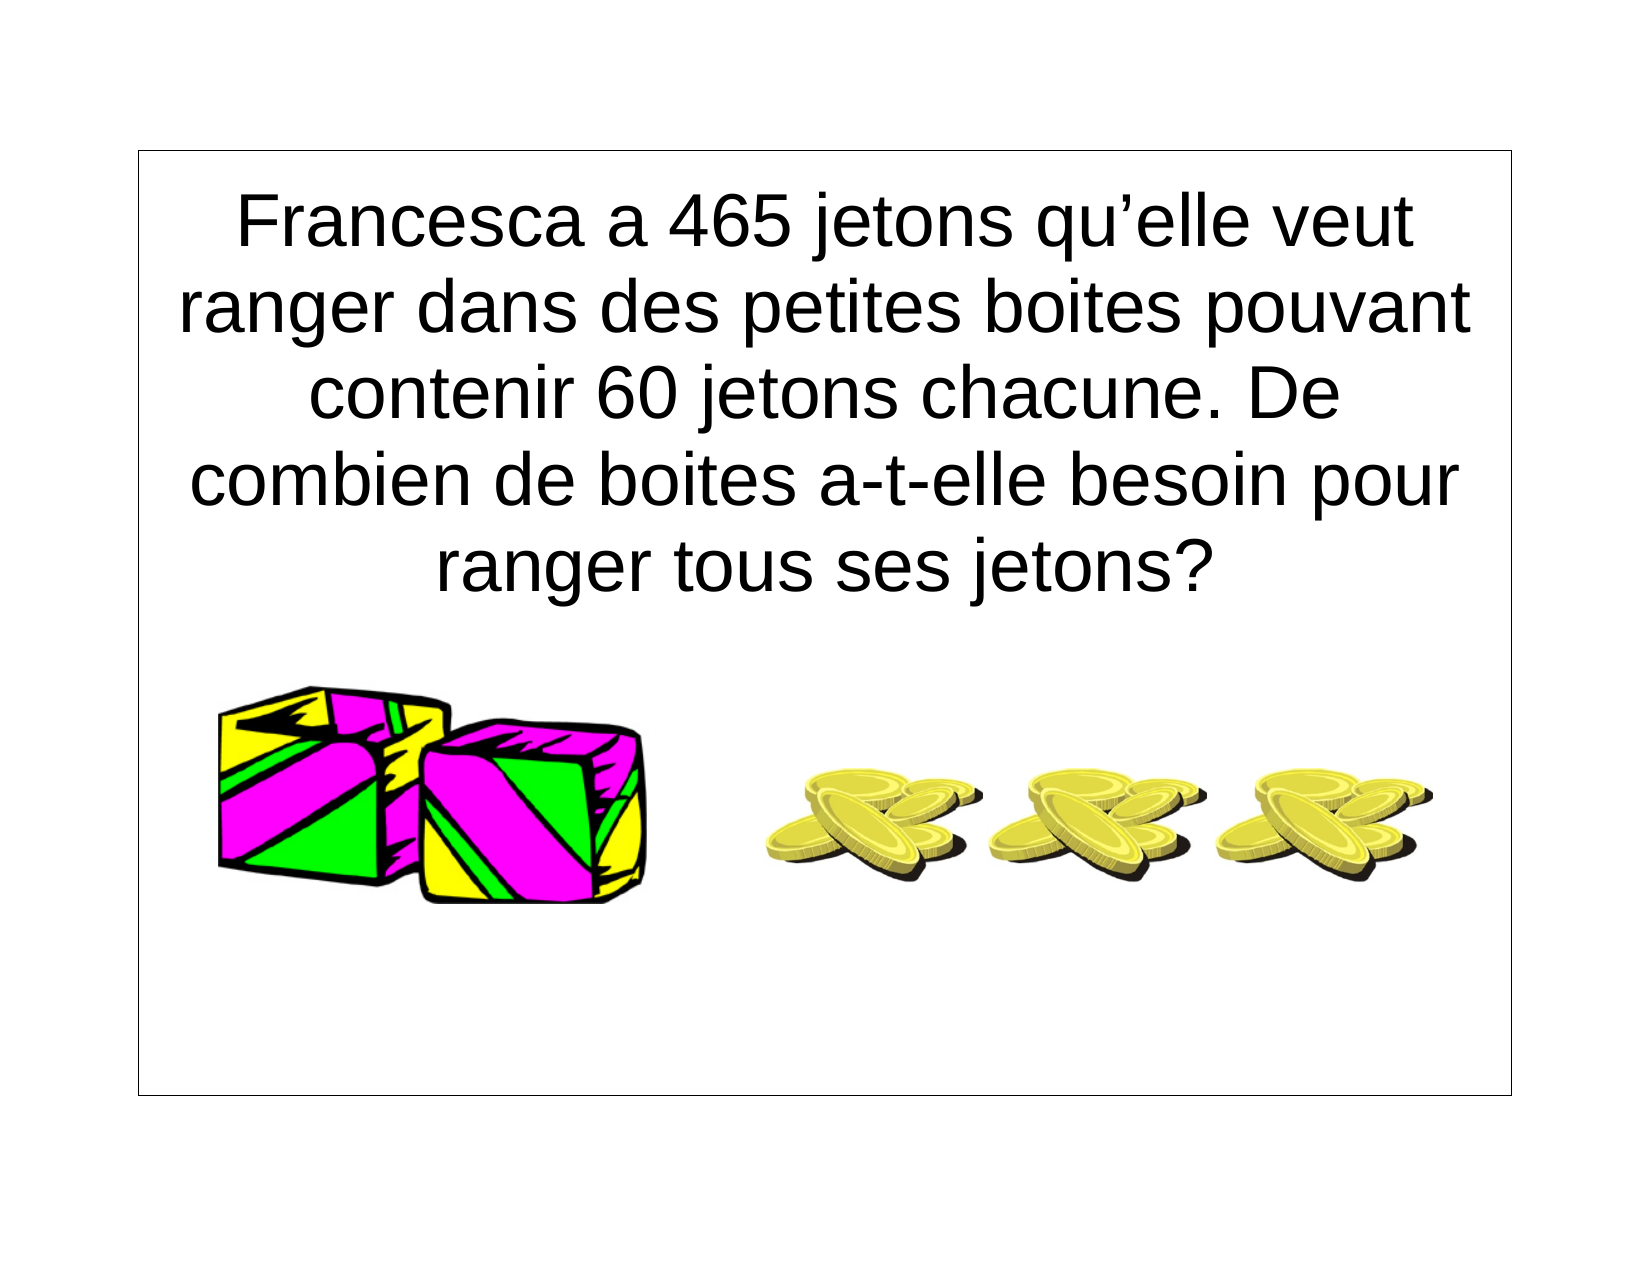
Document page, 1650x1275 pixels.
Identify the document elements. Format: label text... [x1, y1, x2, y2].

table_header Francesca a 465 jetons qu’elle veut ranger dans des petites boites pouvant contenir 60 jetons chacune. De combien de boites a-t-elle besoin pour ranger tous ses jetons? [139, 151, 1511, 1095]
picture [987, 768, 1207, 883]
picture [764, 768, 983, 883]
picture [218, 681, 657, 904]
picture [1214, 768, 1433, 883]
